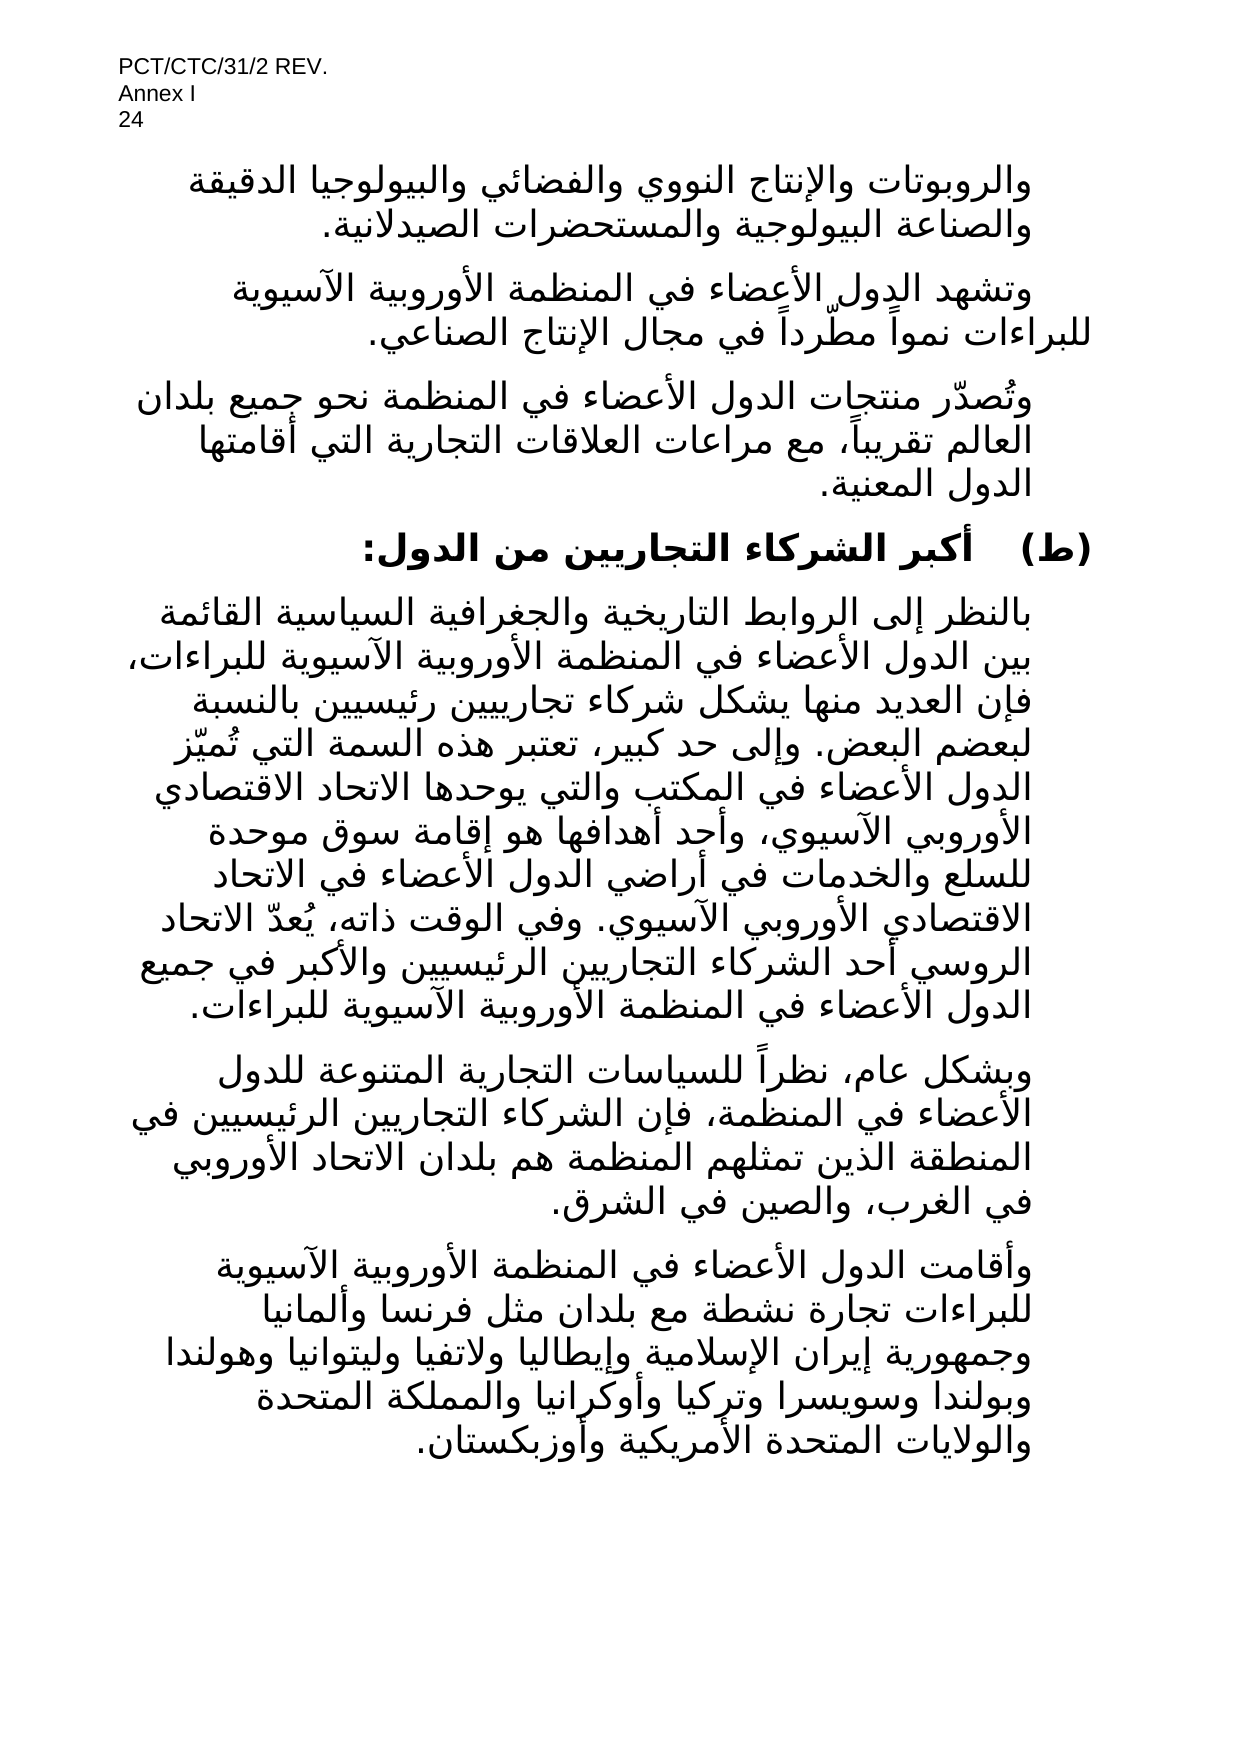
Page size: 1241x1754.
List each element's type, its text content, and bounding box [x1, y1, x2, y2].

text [118, 158, 1033, 246]
text (ط) أكبر الشركاء التجاريين من الدول: [118, 527, 1092, 570]
text وتشهد الدول الأعضاء في المنظمة الأوروبية الآسيوية للبراءات نمواً مطّرداً في مجال الإنتاج الصناعي. [118, 267, 1092, 354]
text وأقامت الدول الأعضاء في المنظمة الأوروبية الآسيوية للبراءات تجارة نشطة مع بلدان مثل فرنسا وألمانيا وجمهورية إيران الإسلامية وإيطاليا ولاتفيا وليتوانيا وهولندا وبولندا وسويسرا وتركيا وأوكرانيا والمملكة المتحدة والولايات المتحدة الأمريكية وأوزبكستان. [118, 1244, 1033, 1462]
text بالنظر إلى الروابط التاريخية والجغرافية السياسية القائمة بين الدول الأعضاء في المنظمة الأوروبية الآسيوية للبراءات، فإن العديد منها يشكل شركاء تجارييين رئيسيين بالنسبة لبعضم البعض. وإلى حد كبير، تعتبر هذه السمة التي تُميّز الدول الأعضاء في المكتب والتي يوحدها الاتحاد الاقتصادي الأوروبي الآسيوي، وأحد أهدافها هو إقامة سوق موحدة للسلع والخدمات في أراضي الدول الأعضاء في الاتحاد الاقتصادي الأوروبي الآسيوي. وفي الوقت ذاته، يُعدّ الاتحاد الروسي أحد الشركاء التجاريين الرئيسيين والأكبر في جميع الدول الأعضاء في المنظمة الأوروبية الآسيوية للبراءات. [118, 591, 1033, 1027]
text وتُصدّر منتجات الدول الأعضاء في المنظمة نحو جميع بلدان العالم تقريباً، مع مراعات العلاقات التجارية التي أقامتها الدول المعنية. [118, 375, 1033, 506]
text وبشكل عام، نظراً للسياسات التجارية المتنوعة للدول الأعضاء في المنظمة، فإن الشركاء التجاريين الرئيسيين في المنطقة الذين تمثلهم المنظمة هم بلدان الاتحاد الأوروبي في الغرب، والصين في الشرق. [118, 1048, 1033, 1223]
